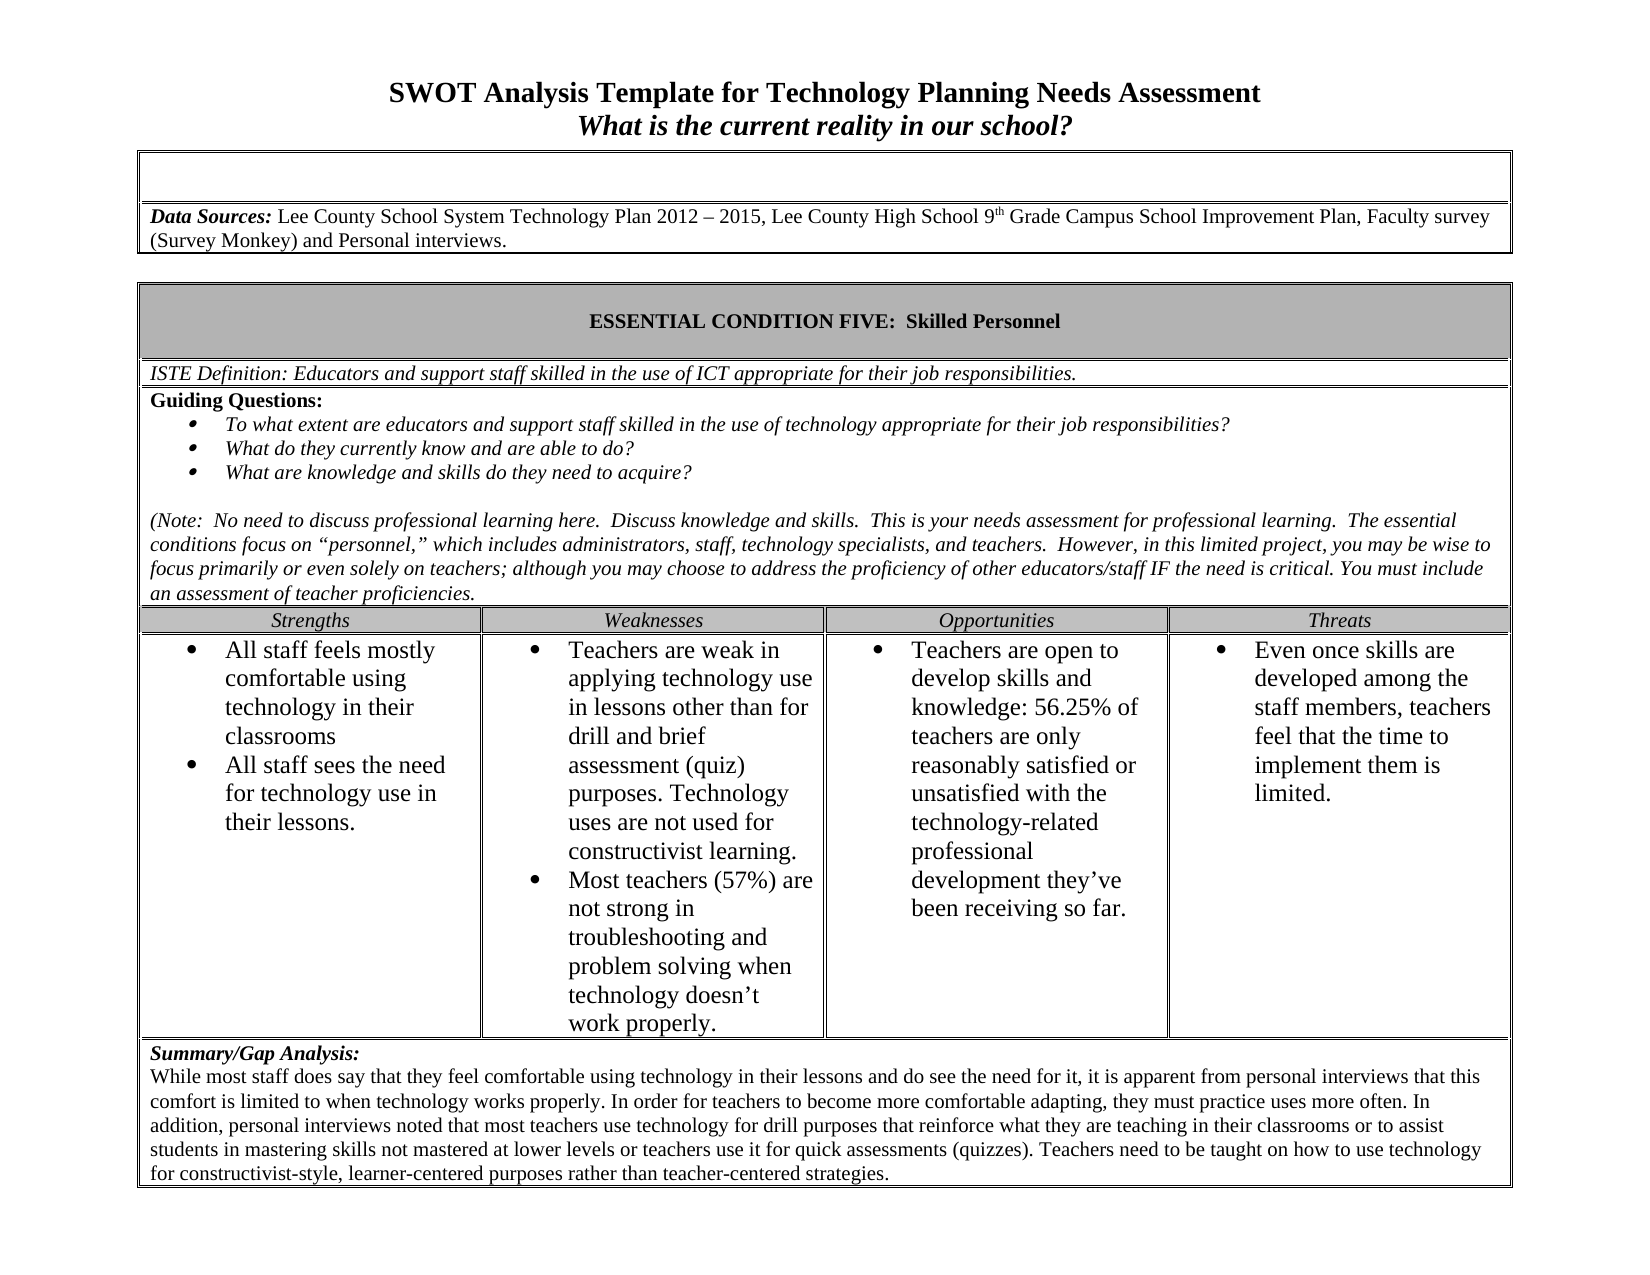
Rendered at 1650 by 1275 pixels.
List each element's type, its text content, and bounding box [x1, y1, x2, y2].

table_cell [140, 153, 1510, 201]
table_cell ISTE Definition: Educators and support staff skilled in the use of ICT appropriate for their job responsibilities. [140, 358, 1510, 385]
table_cell Teachers are weak in applying technology use in lessons other than for drill and brief assessment (quiz) purposes. Technology uses are not used for constructivist learning. Most teachers (57%) are not strong in troubleshooting and problem solving when technology doesn’t work properly. [483, 635, 823, 1037]
table_cell Strengths [140, 605, 480, 632]
table_cell Even once skills are developed among the staff members, teachers feel that the time to implement them is limited. [1170, 632, 1510, 1037]
table_cell Opportunities [827, 608, 1167, 632]
table_cell Guiding Questions: To what extent are educators and support staff skilled in the use of technology appropriate for their job responsibilities? What do they currently know and are able to do? What are knowledge and skills do they need to acquire? (Note: No need to discuss professional learning here. Discuss knowledge and skills. This is your needs assessment for professional learning. The essential conditions focus on “personnel,” which includes administrators, staff, technology specialists, and teachers. However, in this limited project, you may be wise to focus primarily or even solely on teachers; although you may choose to address the proficiency of other educators/staff IF the need is critical. You must include an assessment of teacher proficiencies. [140, 385, 1510, 604]
table_cell Weaknesses [483, 608, 823, 632]
table_cell Data Sources: Lee County School System Technology Plan 2012 – 2015, Lee County High School 9th Grade Campus School Improvement Plan, Faculty survey (Survey Monkey) and Personal interviews. [139, 201, 1511, 252]
table_header ESSENTIAL CONDITION FIVE: Skilled Personnel [140, 285, 1510, 358]
table_cell Teachers are open to develop skills and knowledge: 56.25% of teachers are only reasonably satisfied or unsatisfied with the technology-related professional development they’ve been receiving so far. [827, 635, 1167, 1037]
table_cell Threats [1170, 605, 1510, 632]
table_cell All staff feels mostly comfortable using technology in their classrooms All staff sees the need for technology use in their lessons. [140, 632, 480, 1037]
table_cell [139, 1037, 1511, 1185]
